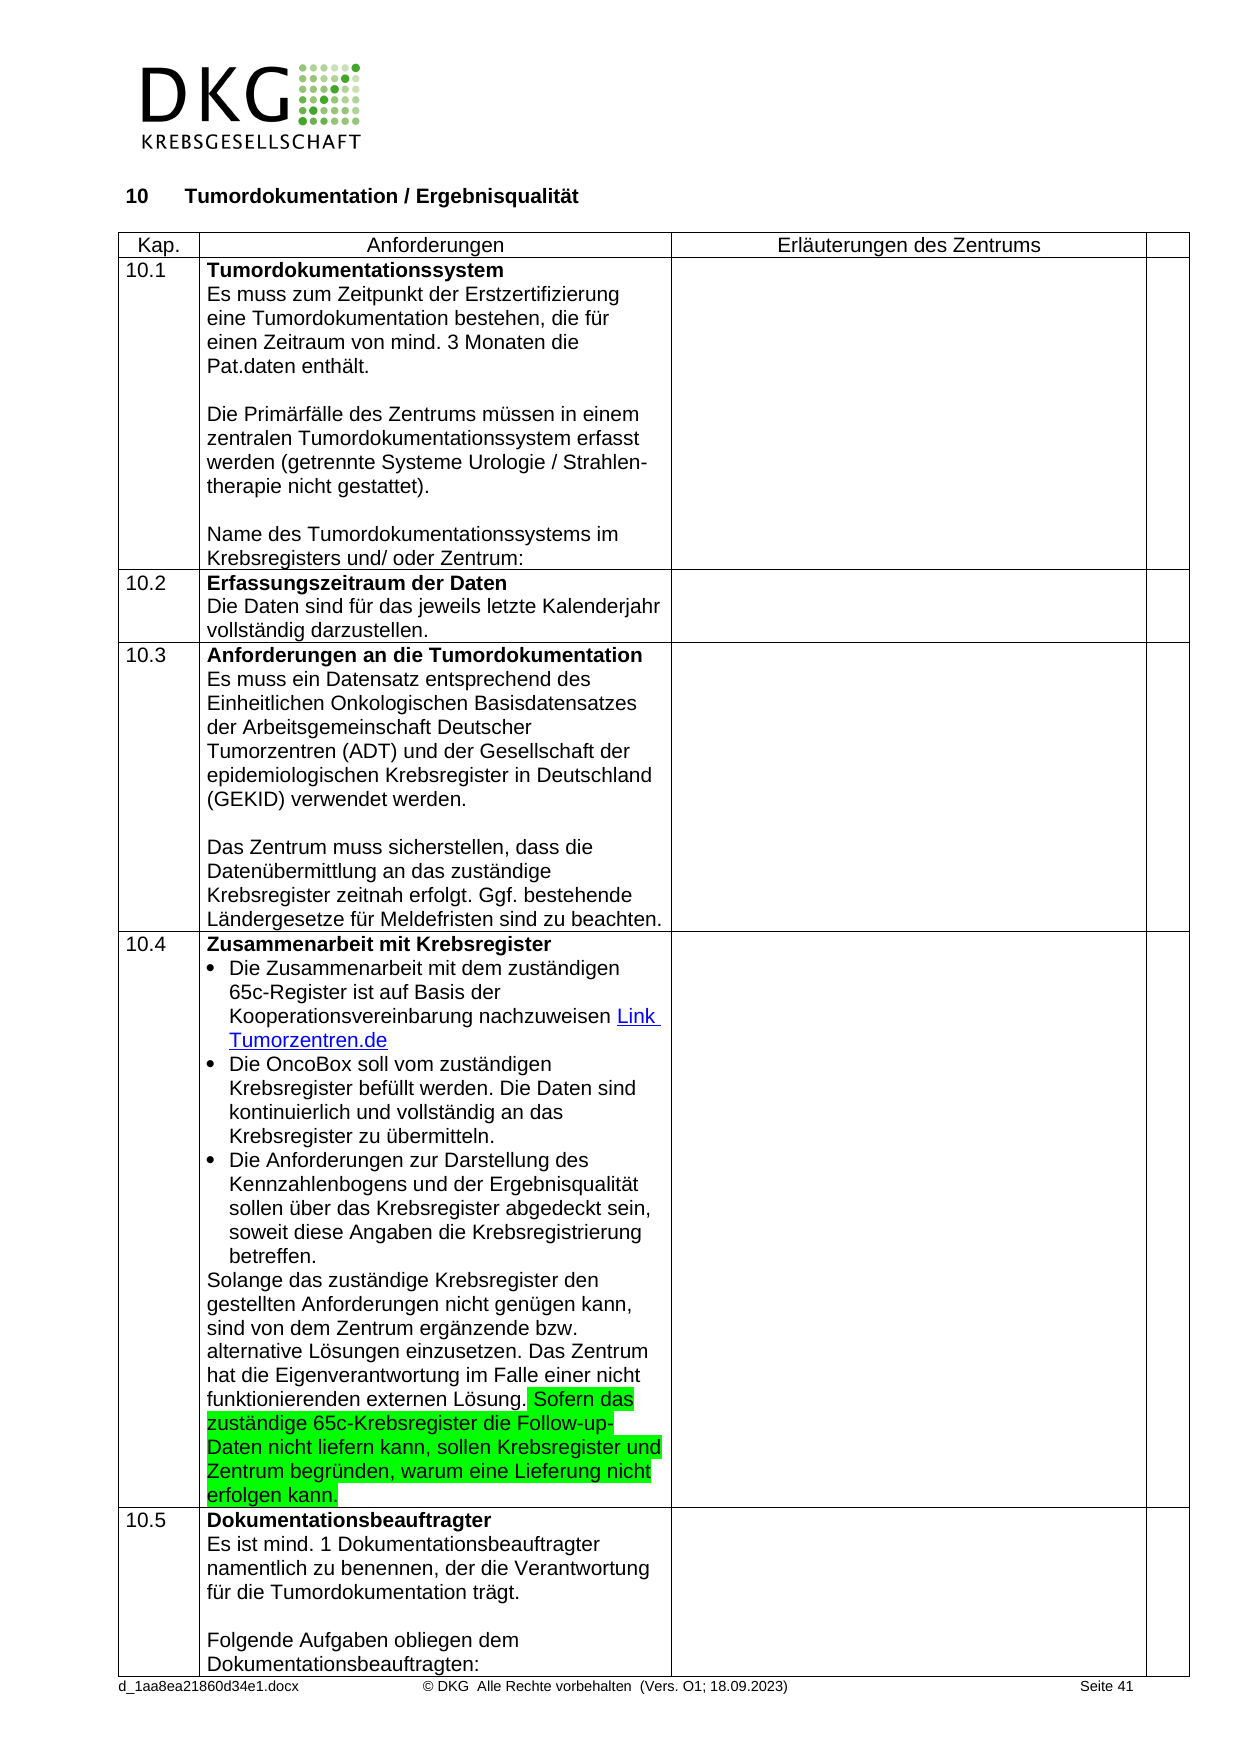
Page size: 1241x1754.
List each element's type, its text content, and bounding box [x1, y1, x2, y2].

table_cell [672, 1508, 1146, 1676]
table_cell Anforderungen [200, 233, 671, 257]
table_cell 10.1 [119, 258, 199, 569]
picture [129, 59, 372, 160]
table_cell Tumordokumentationssystem Es muss zum Zeitpunkt der Erstzertifizierung eine Tumordokumentation bestehen, die für einen Zeitraum von mind. 3 Monaten die Pat.daten enthält. Die Primärfälle des Zentrums müssen in einem zentralen Tumordokumentationssystem erfasst werden (getrennte Systeme Urologie / Strahlen-therapie nicht gestattet). Name des Tumordokumentationssystems im Krebsregisters und/ oder Zentrum: [200, 258, 671, 569]
table_cell [1147, 932, 1189, 1507]
table_cell 10.2 [119, 570, 199, 642]
table_cell [1147, 233, 1189, 257]
table_cell [672, 643, 1146, 931]
table_cell [1147, 570, 1189, 642]
table_cell 10.4 [119, 932, 199, 1507]
table_cell [672, 570, 1146, 642]
table_cell [672, 932, 1146, 1507]
table_cell Erläuterungen des Zentrums [672, 233, 1146, 257]
table_cell Anforderungen an die Tumordokumentation Es muss ein Datensatz entsprechend des Einheitlichen Onkologischen Basisdatensatzes der Arbeitsgemeinschaft Deutscher Tumorzentren (ADT) und der Gesellschaft der epidemiologischen Krebsregister in Deutschland (GEKID) verwendet werden. Das Zentrum muss sicherstellen, dass die Datenübermittlung an das zuständige Krebsregister zeitnah erfolgt. Ggf. bestehende Ländergesetze für Meldefristen sind zu beachten. [200, 643, 671, 931]
table_cell [1147, 1508, 1189, 1676]
table_cell [1147, 258, 1189, 569]
table_cell [672, 258, 1146, 569]
table_cell Erfassungszeitraum der Daten Die Daten sind für das jeweils letzte Kalenderjahr vollständig darzustellen. [200, 570, 671, 642]
table_cell 10.5 [119, 1508, 199, 1676]
table_cell 10.3 [119, 643, 199, 931]
table_header 10 Tumordokumentation / Ergebnisqualität [118, 184, 1189, 232]
table_cell Kap. [119, 233, 199, 257]
table_cell [1147, 643, 1189, 931]
table_cell Zusammenarbeit mit Krebsregister Die Zusammenarbeit mit dem zuständigen 65c-Register ist auf Basis der Kooperationsvereinbarung nachzuweisen Link Tumorzentren.de Die OncoBox soll vom zuständigen Krebsregister befüllt werden. Die Daten sind kontinuierlich und vollständig an das Krebsregister zu übermitteln. Die Anforderungen zur Darstellung des Kennzahlenbogens und der Ergebnisqualität sollen über das Krebsregister abgedeckt sein, soweit diese Angaben die Krebsregistrierung betreffen. Solange das zuständige Krebsregister den gestellten Anforderungen nicht genügen kann, sind von dem Zentrum ergänzende bzw. alternative Lösungen einzusetzen. Das Zentrum hat die Eigenverantwortung im Falle einer nicht funktionierenden externen Lösung. Sofern das zuständige 65c-Krebsregister die Follow-up-Daten nicht liefern kann, sollen Krebsregister und Zentrum begründen, warum eine Lieferung nicht erfolgen kann. [200, 932, 671, 1507]
